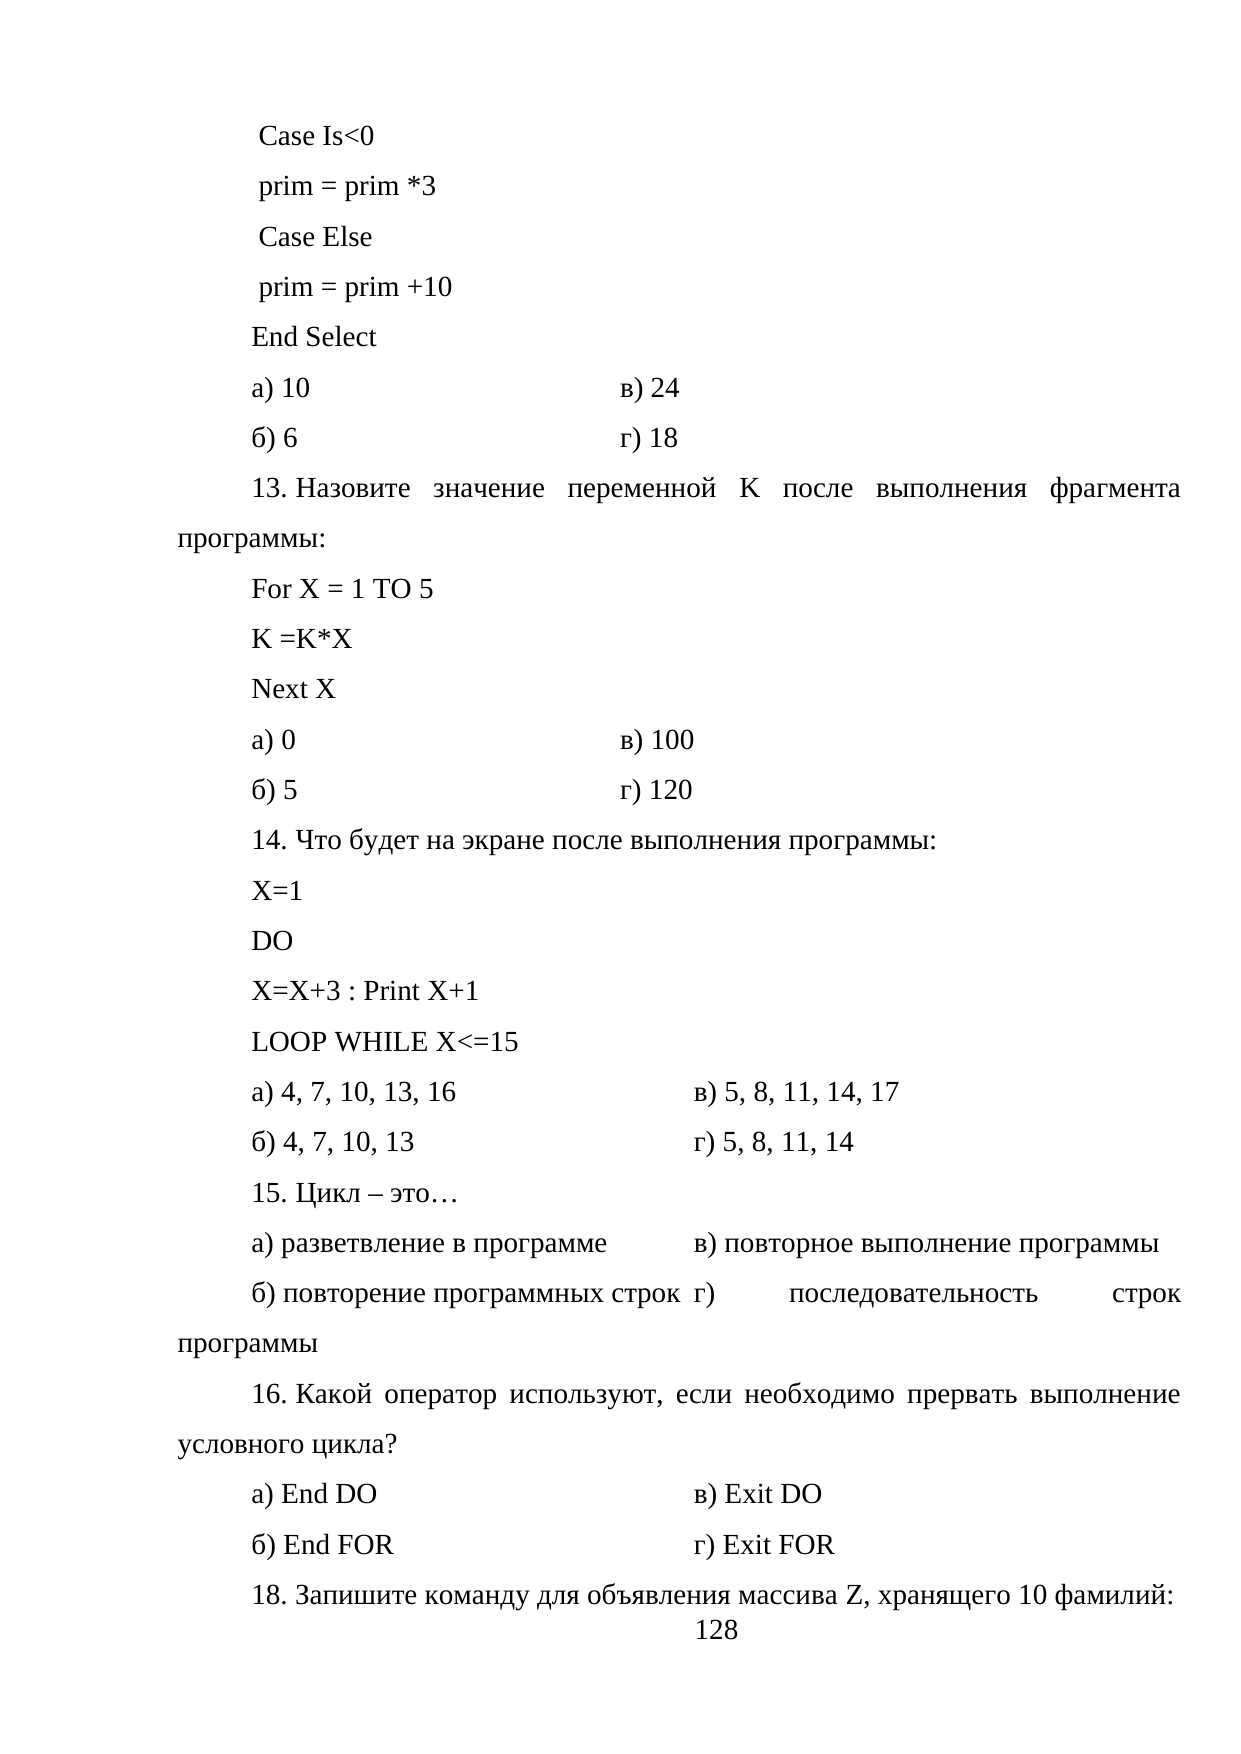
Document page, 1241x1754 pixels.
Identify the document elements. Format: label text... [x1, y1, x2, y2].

text X=X+3 : Print X+1 [177, 973, 1181, 1007]
text а) 4, 7, 10, 13, 16 в) 5, 8, 11, 14, 17 [177, 1074, 1181, 1108]
list Назовите значение переменной K после выполнения фрагмента программы: [177, 470, 1181, 554]
text K =K*X [177, 621, 1181, 655]
text б) 6 г) 18 [177, 420, 1181, 453]
list Какой оператор используют, если необходимо прервать выполнение условного цикла? [177, 1376, 1181, 1460]
text LOOP WHILE X<=15 [177, 1024, 1181, 1057]
text Next X [177, 672, 1181, 705]
text End Select [177, 319, 1181, 353]
list Что будет на экране после выполнения программы: [177, 822, 1181, 856]
text Case Is<0 [177, 118, 1181, 152]
text prim = prim *3 [177, 168, 1181, 202]
text б) 4, 7, 10, 13 г) 5, 8, 11, 14 [177, 1124, 1181, 1158]
text а) End DO в) Exit DO [177, 1477, 1181, 1510]
text б) 5 г) 120 [177, 772, 1181, 806]
text prim = prim +10 [177, 269, 1181, 303]
text б) End FOR г) Exit FOR [177, 1527, 1181, 1560]
text 18. Запишите команду для объявления массива Z, хранящего 10 фамилий: [177, 1577, 1181, 1611]
list Цикл – это… [177, 1175, 1181, 1208]
text For X = 1 TO 5 [177, 571, 1181, 604]
text X=1 [177, 873, 1181, 906]
text а) 10 в) 24 [177, 370, 1181, 403]
text а) 0 в) 100 [177, 722, 1181, 755]
text б) повторение программных строк г) последовательность строк программы [177, 1275, 1181, 1359]
text а) разветвление в программе в) повторное выполнение программы [177, 1225, 1181, 1258]
text DO [177, 923, 1181, 957]
text Case Else [177, 219, 1181, 252]
